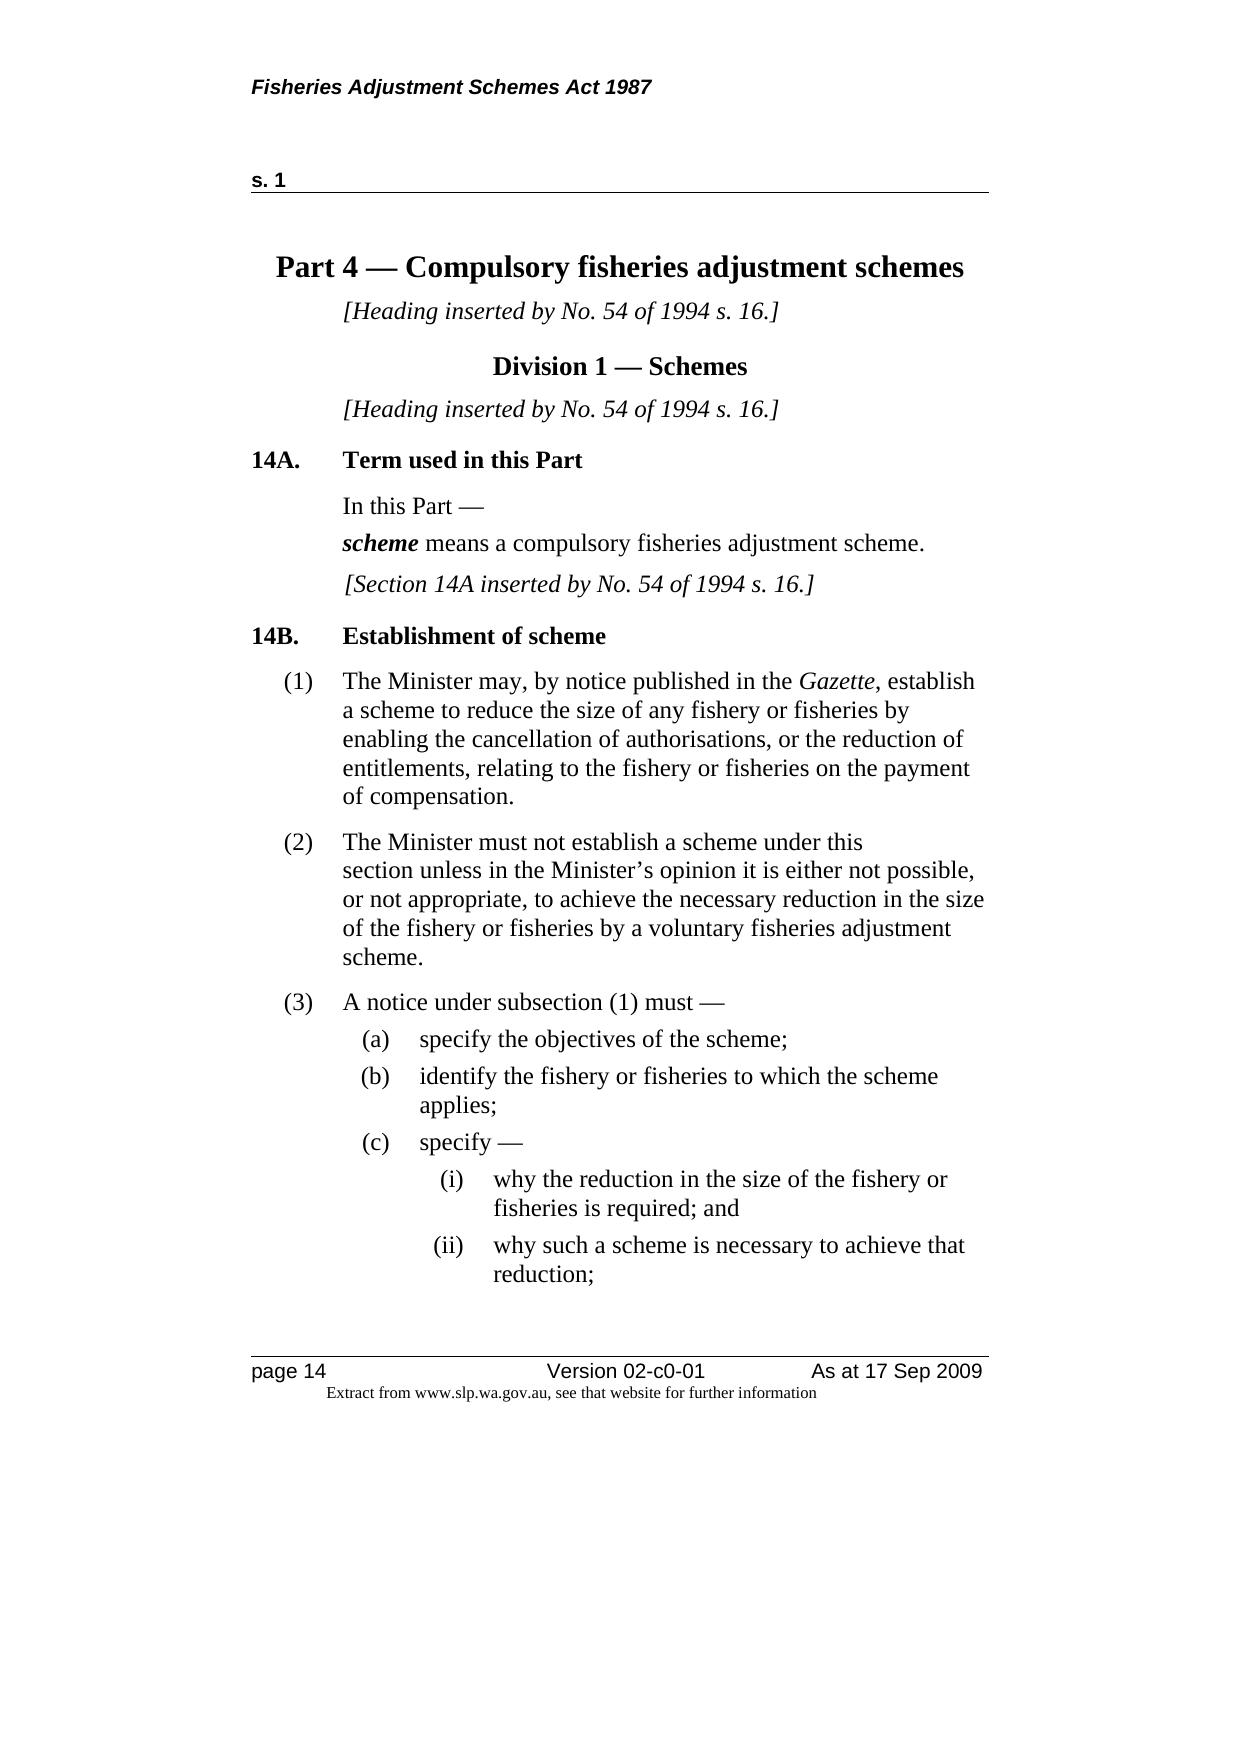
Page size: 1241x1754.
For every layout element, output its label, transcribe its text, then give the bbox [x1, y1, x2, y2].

text [Section 14A inserted by No. 54 of 1994 s. 16.] [251, 569, 989, 598]
text (3) A notice under subsection (1) must — [251, 987, 989, 1016]
subtitle Part 4 — Compulsory fisheries adjustment schemes [251, 248, 989, 284]
text In this Part — [251, 491, 989, 520]
text (a) specify the objectives of the scheme; [251, 1024, 989, 1053]
subtitle 14B. Establishment of scheme [251, 621, 989, 650]
subtitle [Heading inserted by No. 54 of 1994 s. 16.] [251, 296, 989, 325]
subtitle 14A. Term used in this Part [251, 446, 989, 474]
text scheme means a compulsory fisheries adjustment scheme. [251, 528, 989, 557]
text (2) The Minister must not establish a scheme under this section unless in the Minister’s opinion it is either not possible, or not appropriate, to achieve the necessary reduction in the size of the fishery or fisheries by a voluntary fisheries adjustment scheme. [251, 827, 989, 971]
subtitle [Heading inserted by No. 54 of 1994 s. 16.] [251, 394, 989, 423]
text (b) identify the fishery or fisheries to which the scheme applies; [251, 1061, 989, 1119]
text (ii) why such a scheme is necessary to achieve that reduction; [251, 1230, 989, 1288]
text (1) The Minister may, by notice published in the Gazette, establish a scheme to reduce the size of any fishery or fisheries by enabling the cancellation of authorisations, or the reduction of entitlements, relating to the fishery or fisheries on the payment of compensation. [251, 666, 989, 810]
text (c) specify — [251, 1127, 989, 1156]
subtitle Division 1 — Schemes [251, 350, 989, 381]
text (i) why the reduction in the size of the fishery or fisheries is required; and [251, 1164, 989, 1222]
